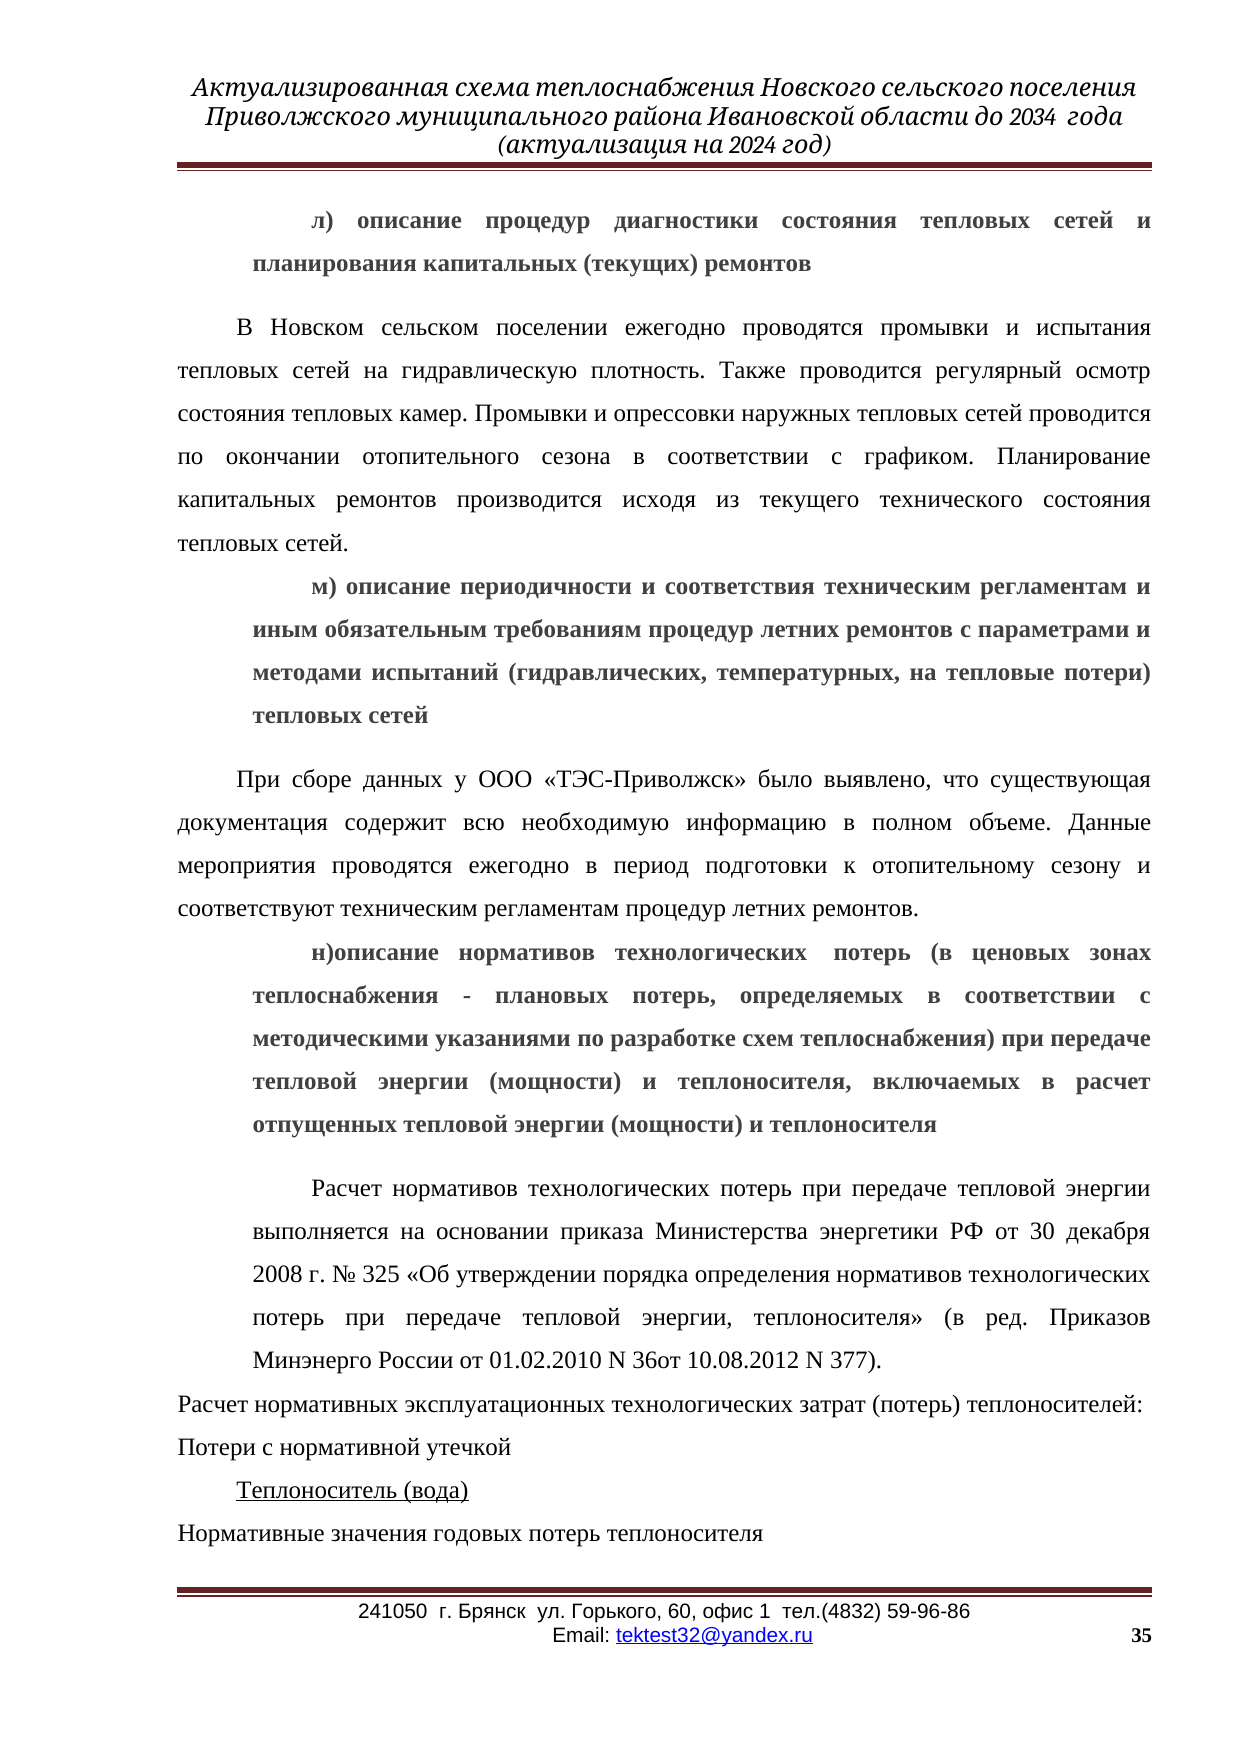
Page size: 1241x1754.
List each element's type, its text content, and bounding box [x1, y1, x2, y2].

list Потери с нормативной утечкой [177, 1432, 1152, 1461]
subtitle н)описание нормативов технологических потерь (в ценовых зонах теплоснабжения - плановых потерь, определяемых в соответствии с методическими указаниями по разработке схем теплоснабжения) при передаче тепловой энергии (мощности) и теплоносителя, включаемых в расчет отпущенных тепловой энергии (мощности) и теплоносителя [252, 937, 1152, 1138]
subtitle л) описание процедур диагностики состояния тепловых сетей и планирования капитальных (текущих) ремонтов [252, 205, 1152, 277]
text Расчет нормативов технологических потерь при передаче тепловой энергии выполняется на основании приказа Министерства энергетики РФ от 30 декабря 2008 г. № 325 «Об утверждении порядка определения нормативов технологических потерь при передаче тепловой энергии, теплоносителя» (в ред. Приказов Минэнерго России от 01.02.2010 N 36от 10.08.2012 N 377). [252, 1173, 1152, 1374]
list Теплоноситель (вода) [177, 1475, 1152, 1504]
list При сборе данных у ООО «ТЭС-Приволжск» было выявлено, что существующая документация содержит всю необходимую информацию в полном объеме. Данные мероприятия проводятся ежегодно в период подготовки к отопительному сезону и соответствуют техническим регламентам процедур летних ремонтов. [177, 764, 1152, 922]
list Расчет нормативных эксплуатационных технологических затрат (потерь) теплоносителей: [177, 1389, 1152, 1417]
list В Новском сельском поселении ежегодно проводятся промывки и испытания тепловых сетей на гидравлическую плотность. Также проводится регулярный осмотр состояния тепловых камер. Промывки и опрессовки наружных тепловых сетей проводится по окончании отопительного сезона в соответствии с графиком. Планирование капитальных ремонтов производится исходя из текущего технического состояния тепловых сетей. [177, 312, 1152, 556]
subtitle м) описание периодичности и соответствия техническим регламентам и иным обязательным требованиям процедур летних ремонтов с параметрами и методами испытаний (гидравлических, температурных, на тепловые потери) тепловых сетей [252, 571, 1152, 729]
list Нормативные значения годовых потерь теплоносителя [177, 1518, 1152, 1547]
